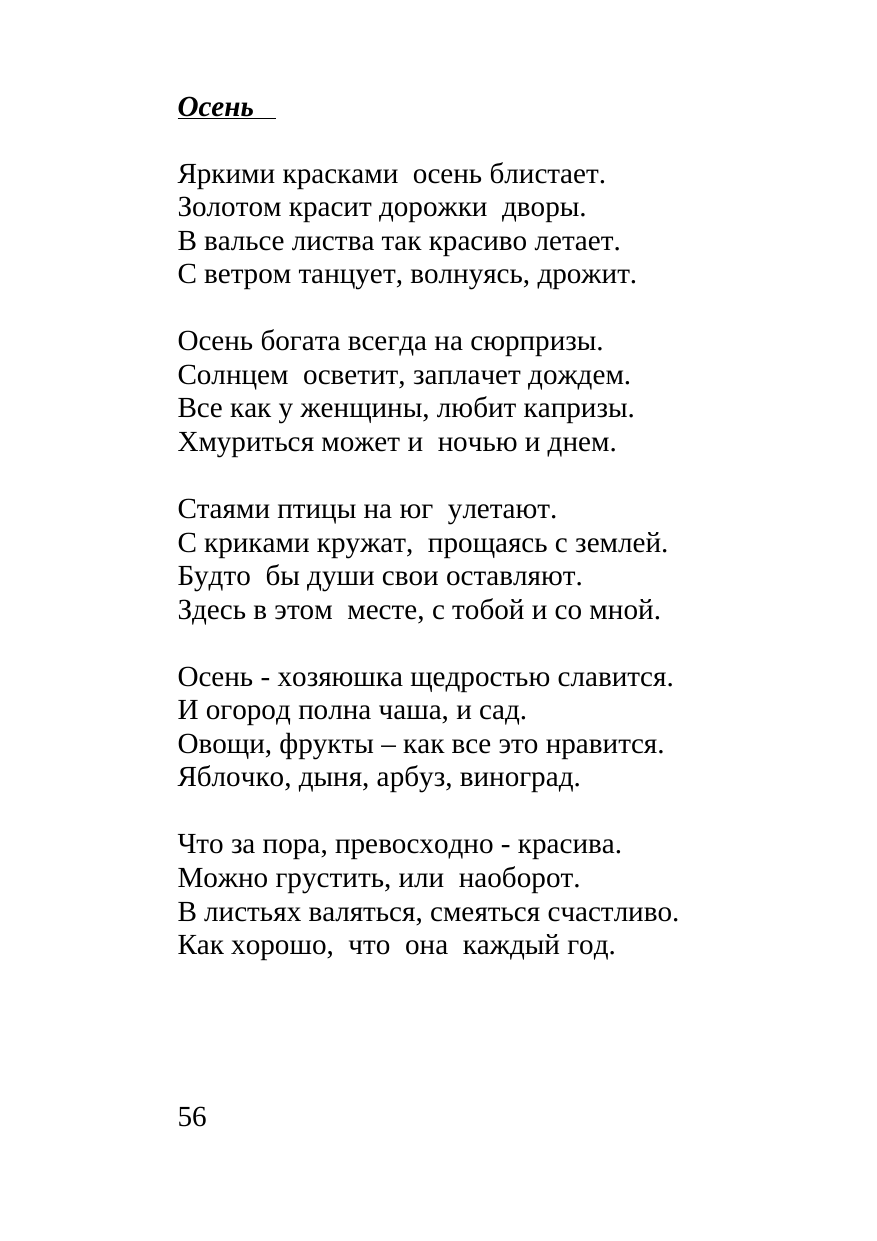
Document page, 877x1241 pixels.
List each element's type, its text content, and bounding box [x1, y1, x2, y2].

text Осень богата всегда на сюрпризы. Солнцем осветит, заплачет дождем. Все как у женщины, любит капризы. Хмуриться может и ночью и днем. [177, 323, 788, 458]
text Яркими красками осень блистает. Золотом красит дорожки дворы. В вальсе листва так красиво летает. С ветром танцует, волнуясь, дрожит. [177, 156, 788, 290]
text Стаями птицы на юг улетают. С криками кружат, прощаясь с землей. Будто бы души свои оставляют. Здесь в этом месте, с тобой и со мной. [177, 491, 788, 625]
text Овощи, фрукты – как все это нравится. Яблочко, дыня, арбуз, виноград. [177, 726, 788, 793]
text Осень - хозяюшка щедростью славится. И огород полна чаша, и сад. [177, 659, 788, 726]
text Осень [177, 89, 788, 122]
text Что за пора, превосходно - красива. Можно грустить, или наоборот. В листьях валяться, смеяться счастливо. Как хорошо, что она каждый год. [177, 827, 788, 961]
